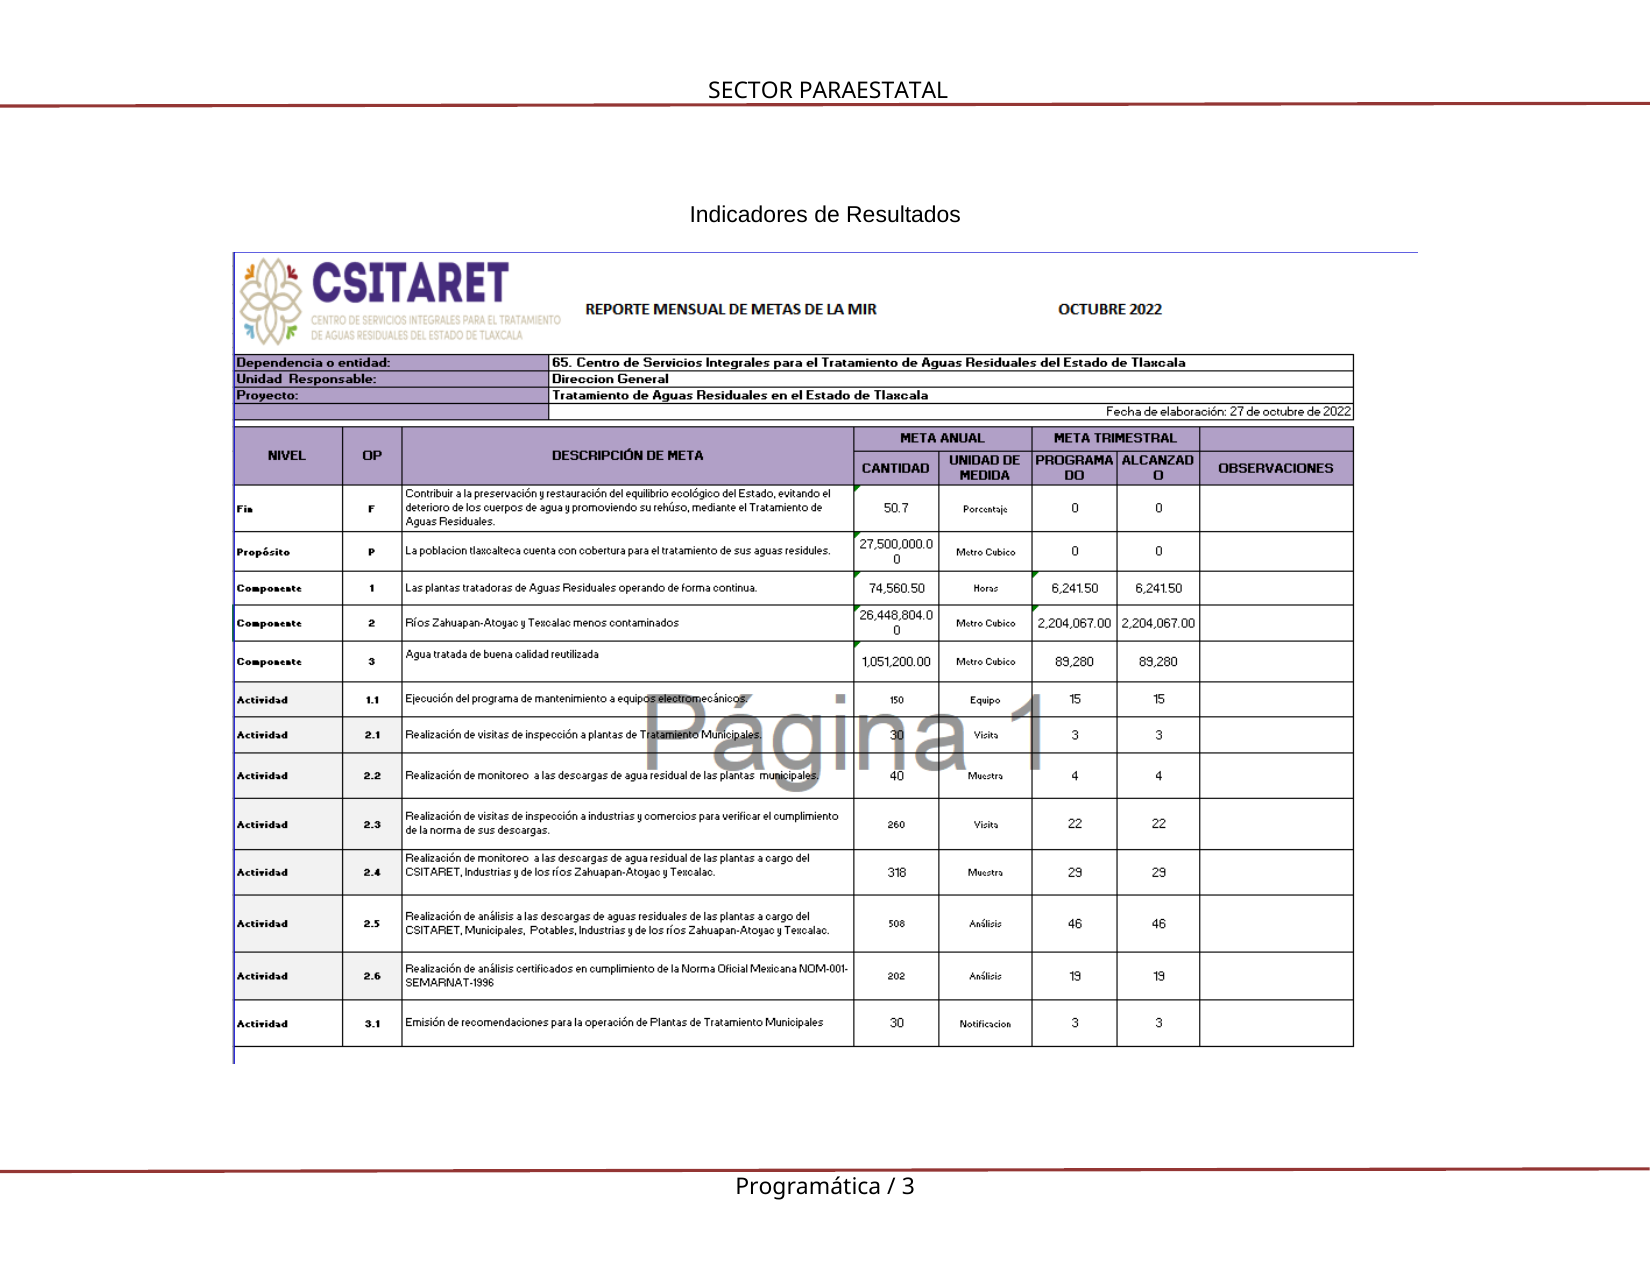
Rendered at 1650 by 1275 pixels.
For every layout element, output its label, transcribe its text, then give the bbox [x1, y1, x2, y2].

text Indicadores de Resultados [112, 201, 1537, 227]
picture [232, 252, 1418, 1064]
